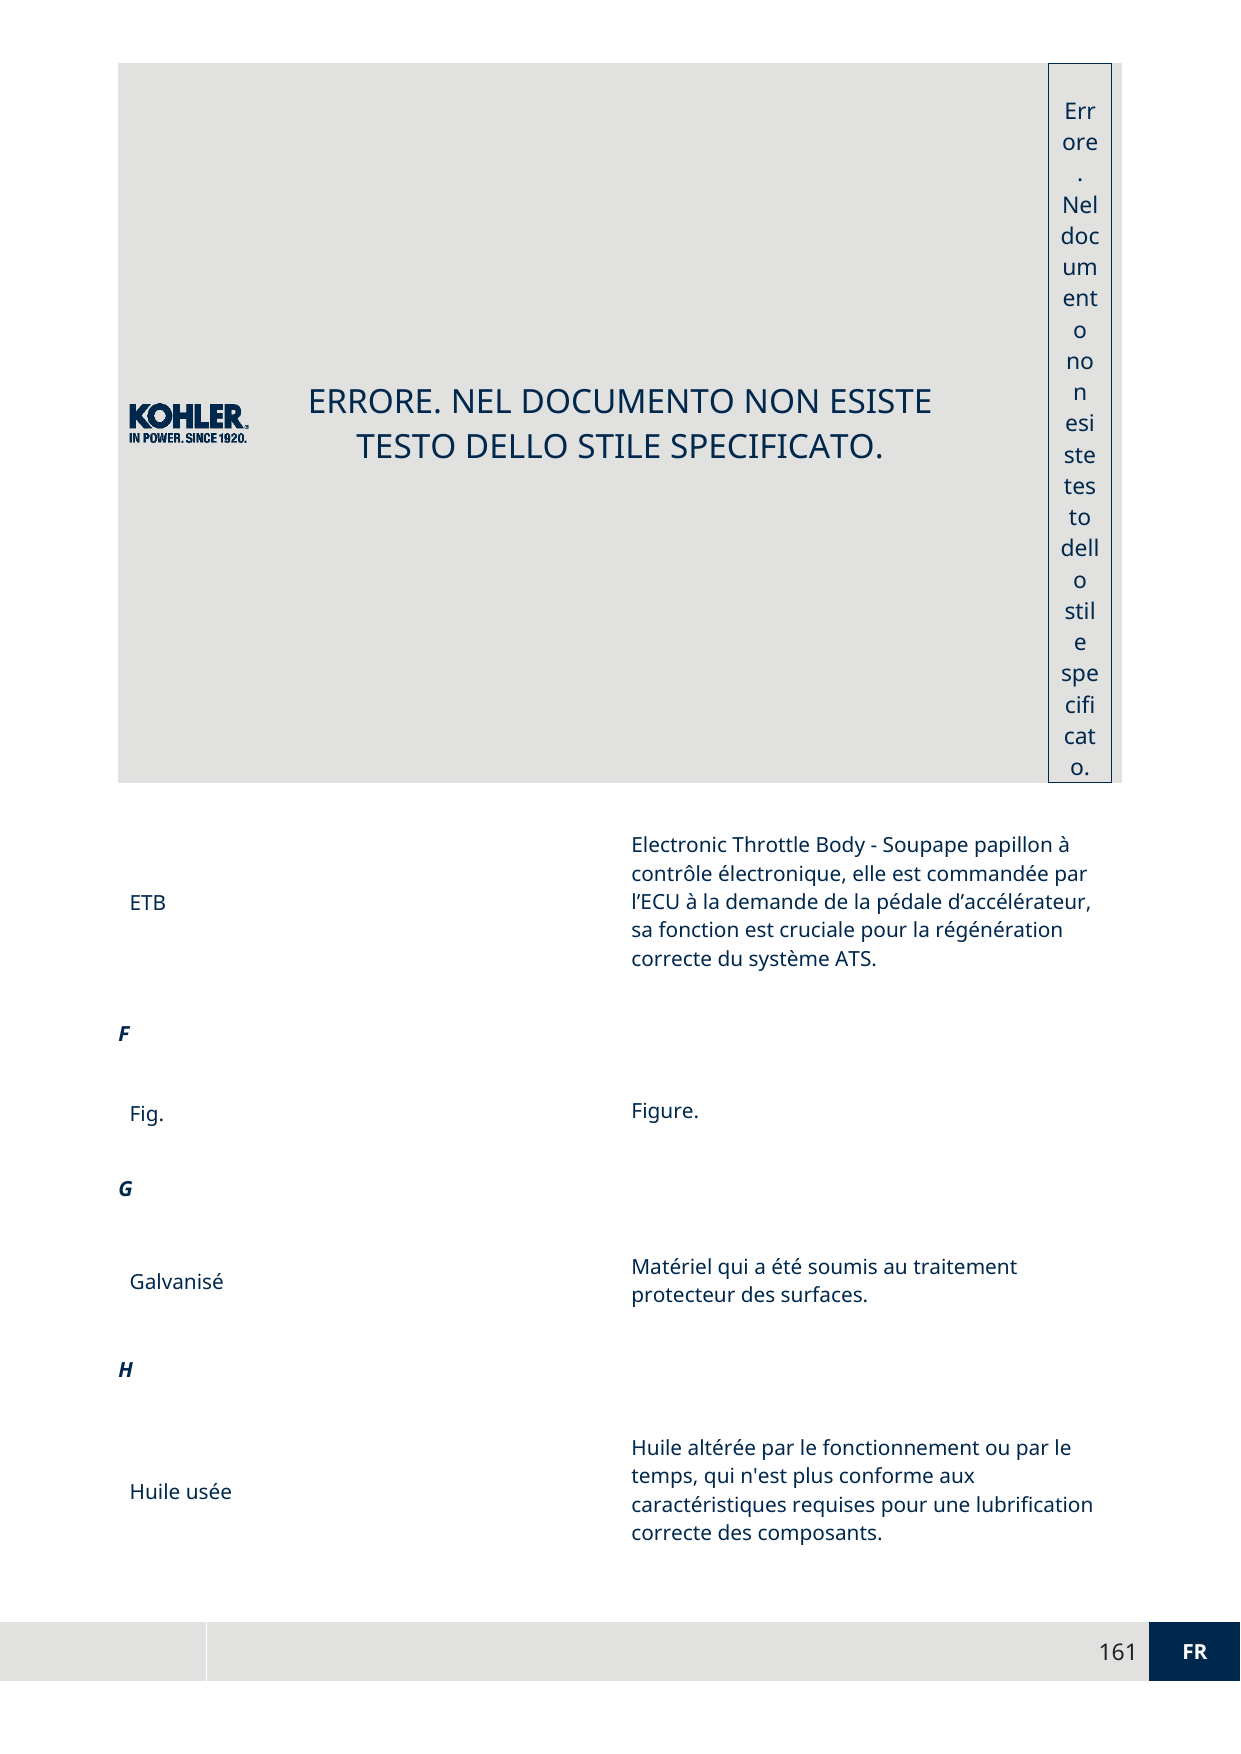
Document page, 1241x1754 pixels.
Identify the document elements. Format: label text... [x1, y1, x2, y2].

table_header Matériel qui a été soumis au traitement protecteur des surfaces. [620, 1236, 1122, 1324]
text H [118, 1355, 1122, 1384]
table_header Figure. [620, 1081, 1122, 1143]
table_header Huile altérée par le fonctionnement ou par le temps, qui n'est plus conforme aux caractéristiques requises pour une lubrification correcte des composants. [620, 1417, 1122, 1562]
table_cell Electronic Throttle Body - Soupape papillon à contrôle électronique, elle est commandée par l’ECU à la demande de la pédale d’accélérateur, sa fonction est cruciale pour la régénération correcte du système ATS. [620, 815, 1122, 988]
table_cell ETB [118, 815, 620, 988]
table_header Fig. [118, 1081, 620, 1143]
table_header Huile usée [118, 1417, 620, 1562]
picture [129, 403, 249, 443]
table_header Galvanisé [118, 1236, 620, 1324]
text G [118, 1174, 1122, 1203]
text F [118, 1019, 1122, 1047]
